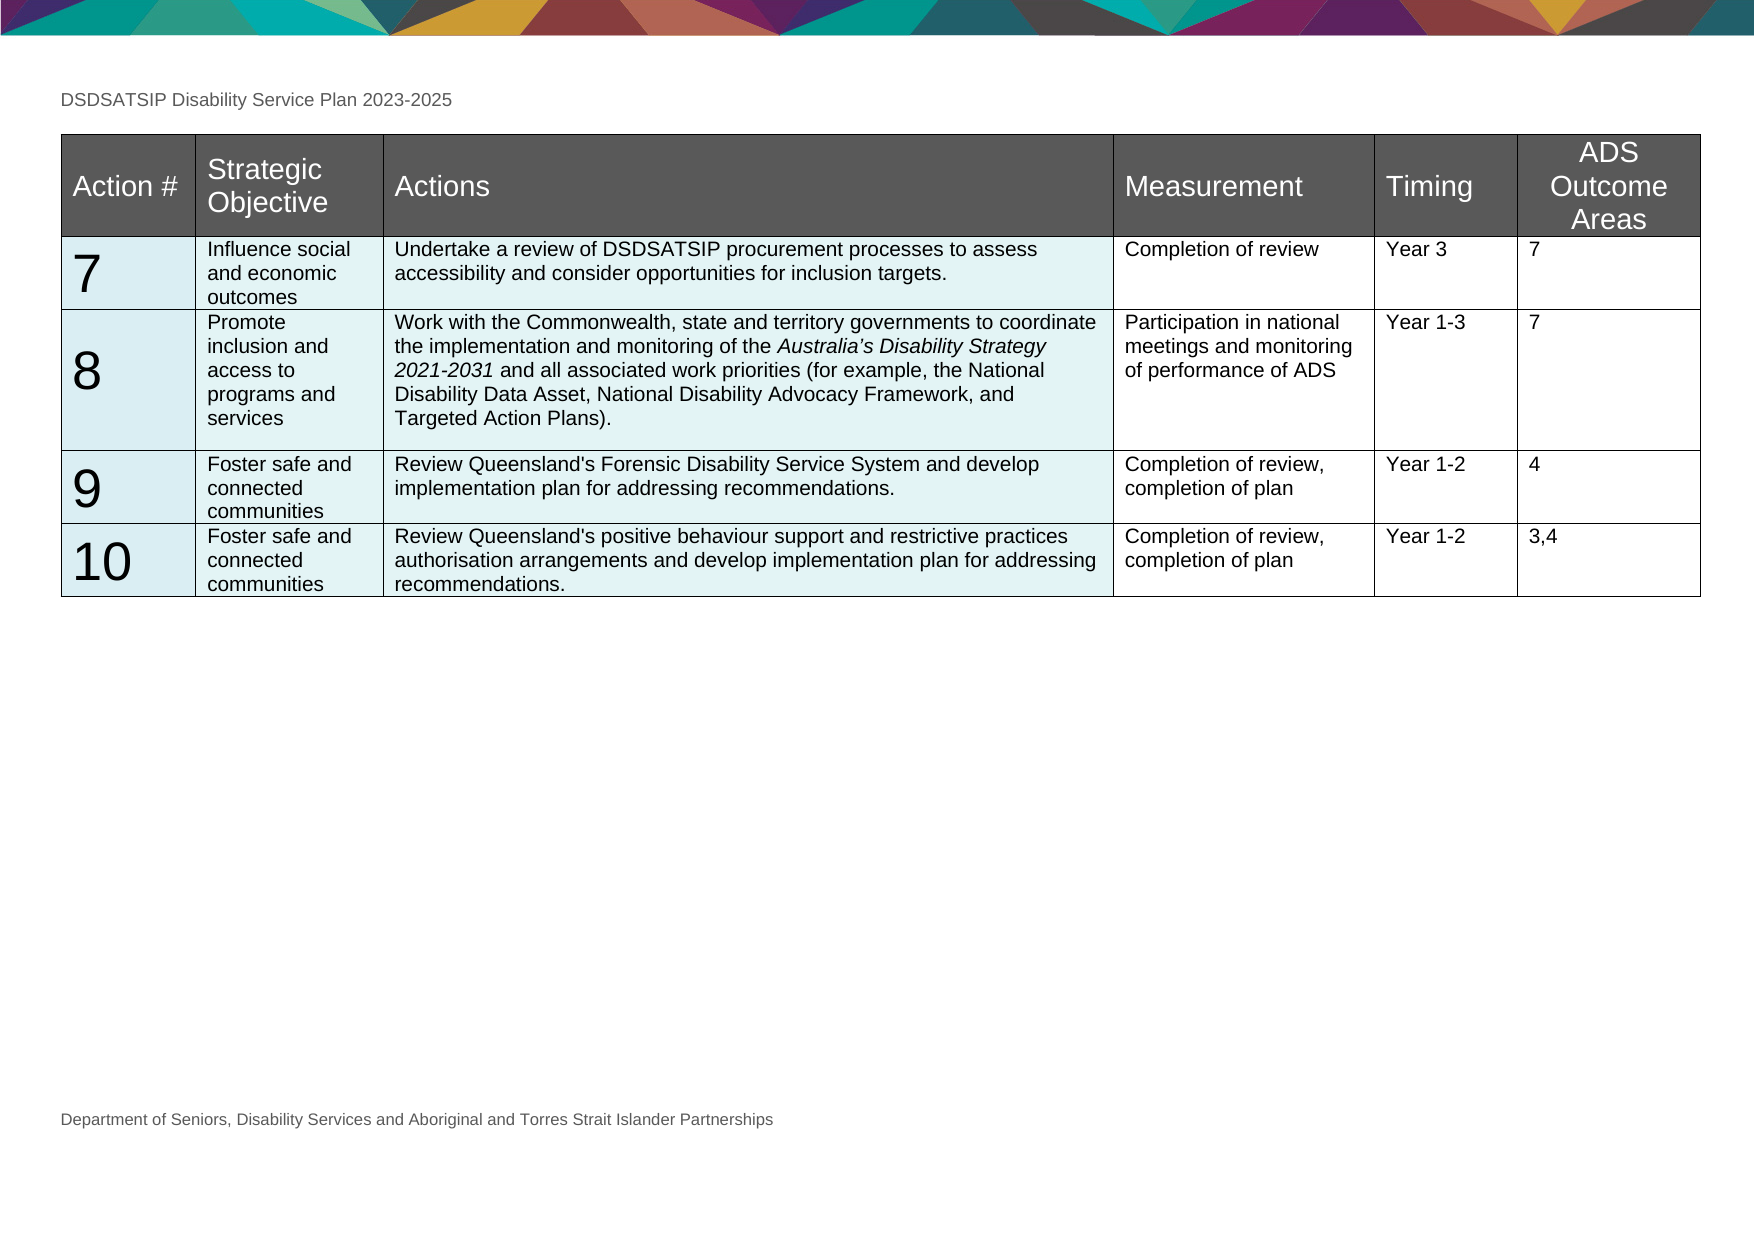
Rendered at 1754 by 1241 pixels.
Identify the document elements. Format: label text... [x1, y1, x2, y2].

table_header Strategic Objective [196, 135, 383, 236]
table_cell 8 [62, 310, 195, 450]
table_cell 4 [1518, 451, 1700, 523]
table_header Action # [62, 135, 195, 236]
table_header Measurement [1114, 135, 1374, 236]
table_cell Year 1-2 [1375, 451, 1517, 523]
table_cell Year 3 [1375, 237, 1517, 309]
table_cell Undertake a review of DSDSATSIP procurement processes to assess accessibility and consider opportunities for inclusion targets. [384, 237, 1113, 309]
table_cell Review Queensland's positive behaviour support and restrictive practices authorisation arrangements and develop implementation plan for addressing recommendations. [384, 524, 1113, 596]
picture [0, 0, 1754, 86]
table_cell Completion of review, completion of plan [1114, 451, 1374, 523]
table_cell 3,4 [1518, 524, 1700, 596]
table_cell Review Queensland's Forensic Disability Service System and develop implementation plan for addressing recommendations. [384, 451, 1113, 523]
table_header Actions [384, 135, 1113, 236]
table_cell 9 [62, 451, 195, 523]
table_cell Year 1-2 [1375, 524, 1517, 596]
table_cell Influence social and economic outcomes [196, 237, 383, 309]
table_cell Promote inclusion and access to programs and services [196, 310, 383, 450]
table_cell Foster safe and connected communities [196, 524, 383, 596]
table_cell Year 1-3 [1375, 310, 1517, 450]
table_cell 7 [1518, 237, 1700, 309]
table_cell Work with the Commonwealth, state and territory governments to coordinate the implementation and monitoring of the Australia’s Disability Strategy 2021-2031 and all associated work priorities (for example, the National Disability Data Asset, National Disability Advocacy Framework, and Targeted Action Plans). [384, 310, 1113, 450]
table_header ADS Outcome Areas [1518, 135, 1700, 236]
table_cell Foster safe and connected communities [196, 451, 383, 523]
table_cell Completion of review, completion of plan [1114, 524, 1374, 596]
table_cell 10 [62, 524, 195, 596]
table_cell Completion of review [1114, 237, 1374, 309]
table_cell 7 [1518, 310, 1700, 450]
table_header Timing [1375, 135, 1517, 236]
table_cell Participation in national meetings and monitoring of performance of ADS [1114, 310, 1374, 450]
table_cell 7 [62, 237, 195, 309]
